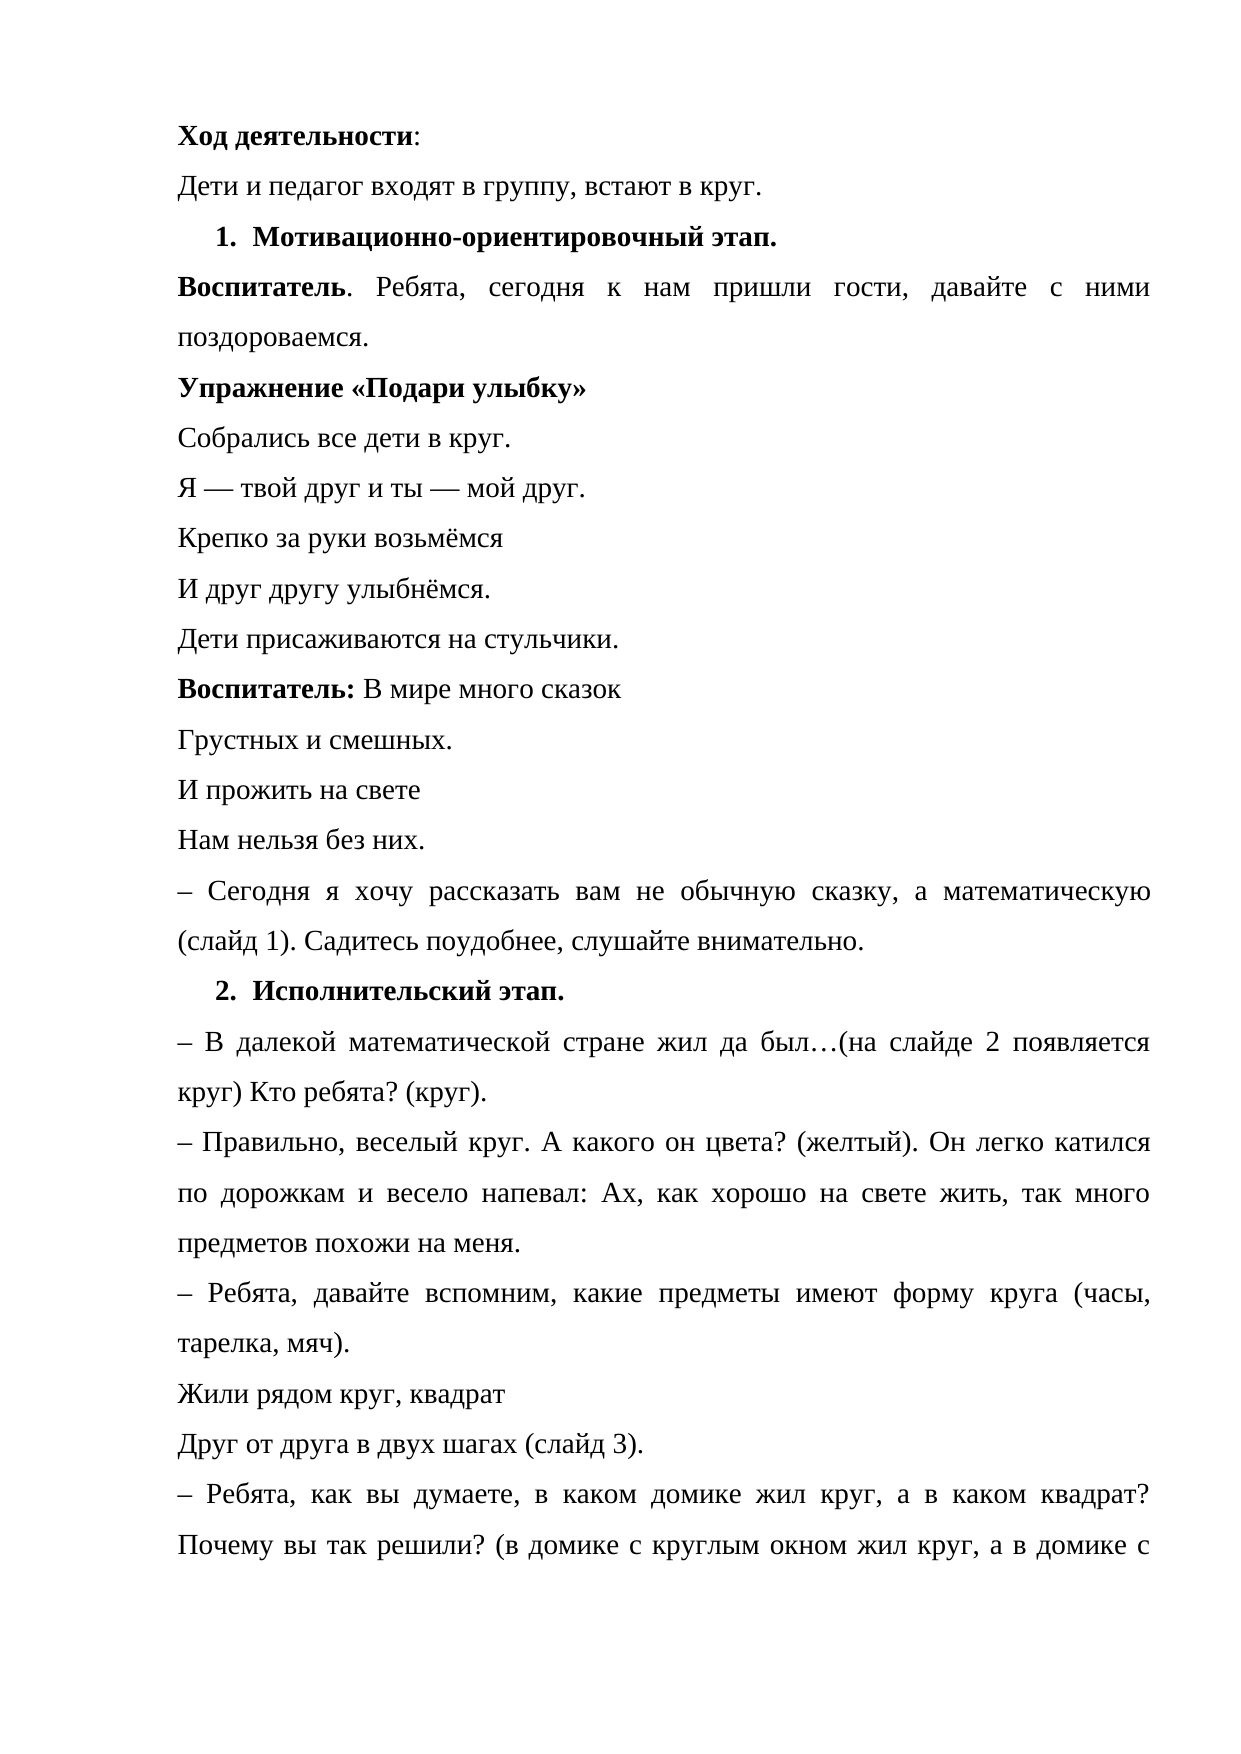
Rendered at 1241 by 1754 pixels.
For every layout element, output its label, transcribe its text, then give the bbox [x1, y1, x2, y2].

text Я — твой друг и ты — мой друг. [177, 470, 1152, 504]
text И прожить на свете [177, 772, 1152, 806]
text Жили рядом круг, квадрат [177, 1376, 1152, 1409]
text – Правильно, веселый круг. А какого он цвета? (желтый). Он легко катился по дорожкам и весело напевал: Ах, как хорошо на свете жить, так много предметов похожи на меня. [177, 1124, 1152, 1258]
text – В далекой математической стране жил да был…(на слайде 2 появляется круг) Кто ребята? (круг). [177, 1024, 1152, 1108]
text Воспитатель: В мире много сказок [177, 672, 1152, 705]
text Крепко за руки возьмёмся [177, 521, 1152, 554]
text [177, 1477, 1152, 1560]
text Дети присаживаются на стульчики. [177, 621, 1152, 655]
text Упражнение «Подари улыбку» [177, 370, 1152, 403]
text – Сегодня я хочу рассказать вам не обычную сказку, а математическую (слайд 1). Садитесь поудобнее, слушайте внимательно. [177, 873, 1152, 957]
text Грустных и смешных. [177, 722, 1152, 755]
text – Ребята, давайте вспомним, какие предметы имеют форму круга (часы, тарелка, мяч). [177, 1275, 1152, 1359]
list Мотивационно-ориентировочный этап. [215, 219, 1152, 252]
text Воспитатель. Ребята, сегодня к нам пришли гости, давайте с ними поздороваемся. [177, 269, 1152, 353]
text Ход деятельности: [177, 118, 1152, 152]
text Собрались все дети в круг. [177, 420, 1152, 453]
text Нам нельзя без них. [177, 822, 1152, 856]
text Друг от друга в двух шагах (слайд 3). [177, 1426, 1152, 1460]
text И друг другу улыбнёмся. [177, 571, 1152, 604]
list Исполнительский этап. [215, 973, 1152, 1007]
text Дети и педагог входят в группу, встают в круг. [177, 168, 1152, 202]
